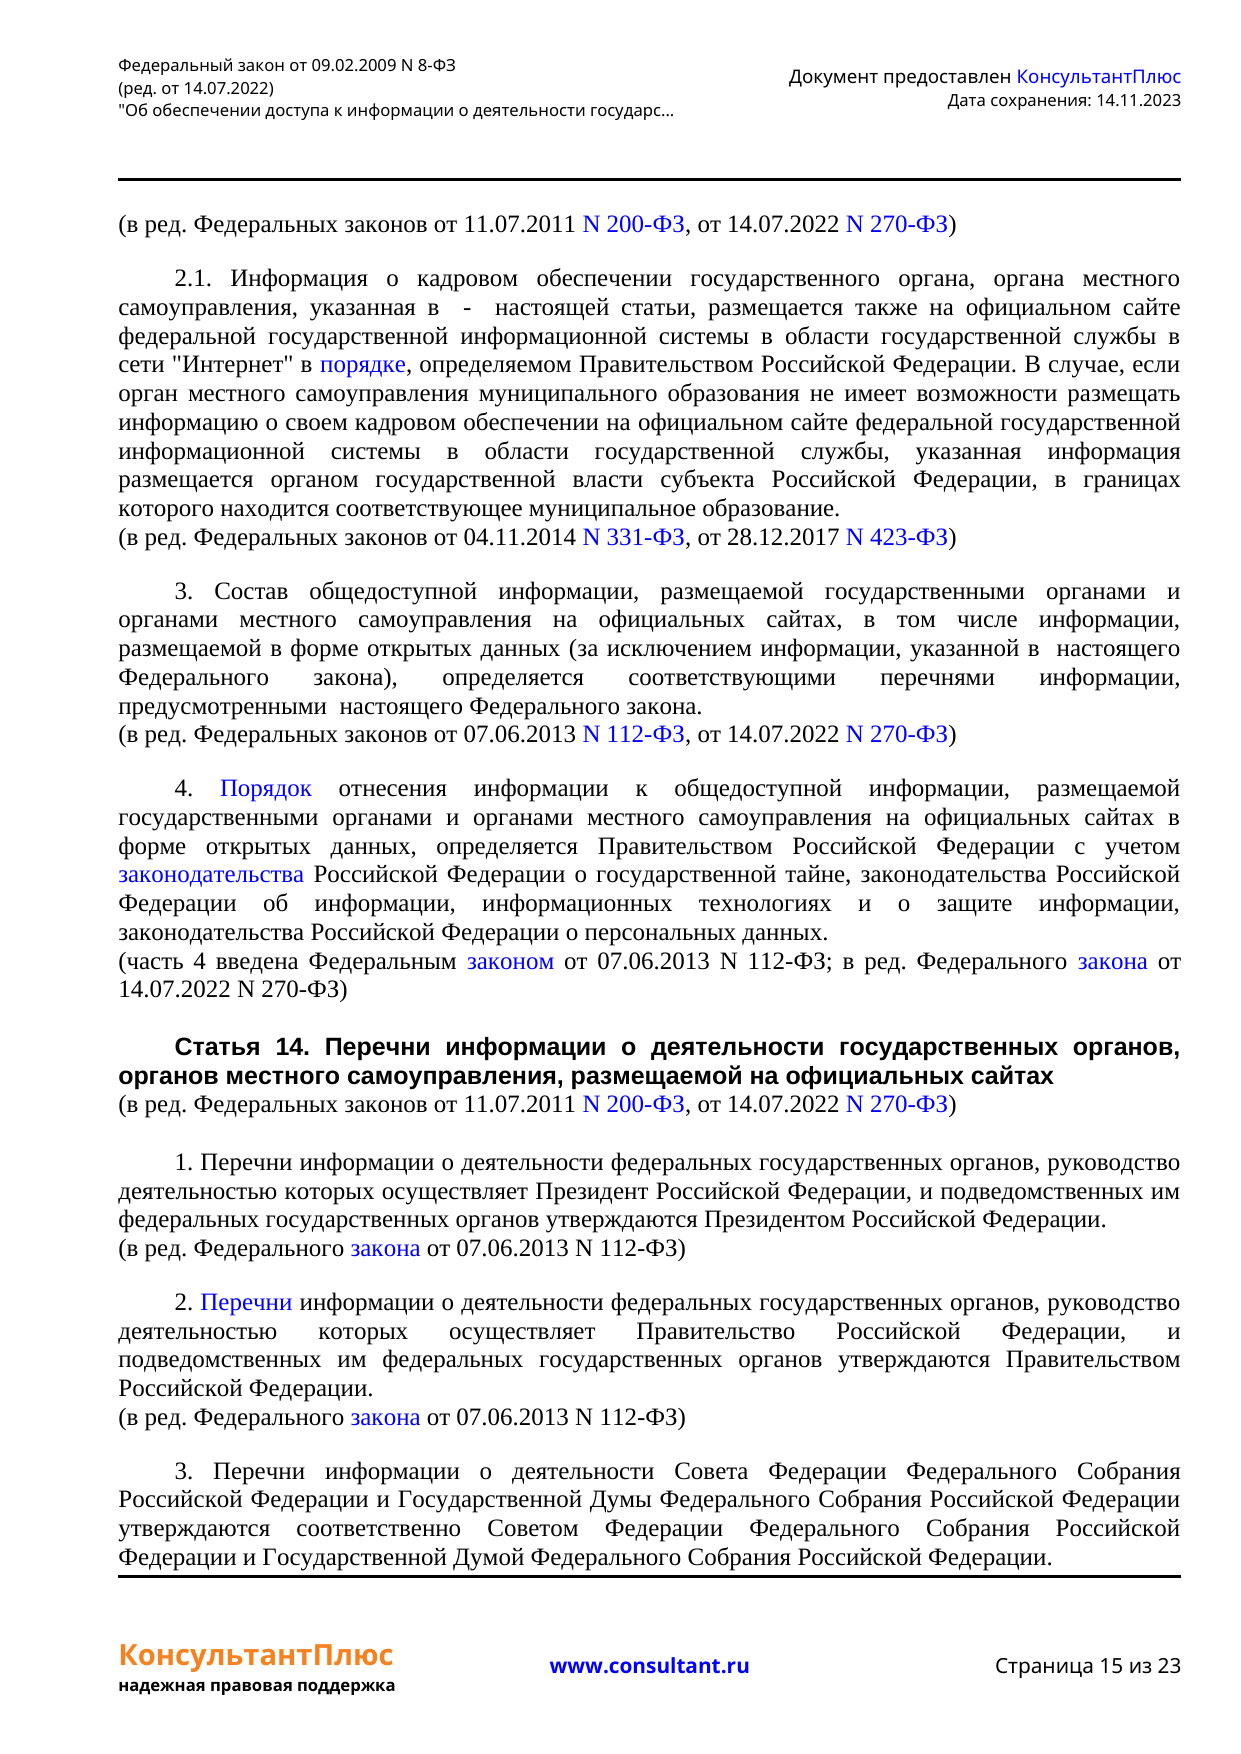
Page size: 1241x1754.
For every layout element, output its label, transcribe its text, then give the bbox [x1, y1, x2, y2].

text (в ред. Федеральных законов от 04.11.2014 N 331-ФЗ, от 28.12.2017 N 423-ФЗ) [118, 522, 1181, 551]
text (часть 4 введена Федеральным законом от 07.06.2013 N 112-ФЗ; в ред. Федерального закона от 14.07.2022 N 270-ФЗ) [118, 946, 1181, 1003]
text 2.1. Информация о кадровом обеспечении государственного органа, органа местного самоуправления, указанная в - настоящей статьи, размещается также на официальном сайте федеральной государственной информационной системы в области государственной службы в сети "Интернет" в порядке, определяемом Правительством Российской Федерации. В случае, если орган местного самоуправления муниципального образования не имеет возможности размещать информацию о своем кадровом обеспечении на официальном сайте федеральной государственной информационной системы в области государственной службы, указанная информация размещается органом государственной власти субъекта Российской Федерации, в границах которого находится соответствующее муниципальное образование. [118, 263, 1181, 522]
text (в ред. Федеральных законов от 07.06.2013 N 112-ФЗ, от 14.07.2022 N 270-ФЗ) [118, 719, 1181, 748]
text 1. Перечни информации о деятельности федеральных государственных органов, руководство деятельностью которых осуществляет Президент Российской Федерации, и подведомственных им федеральных государственных органов утверждаются Президентом Российской Федерации. [118, 1147, 1181, 1233]
text 3. Перечни информации о деятельности Совета Федерации Федерального Собрания Российской Федерации и Государственной Думы Федерального Собрания Российской Федерации утверждаются соответственно Советом Федерации Федерального Собрания Российской Федерации и Государственной Думой Федерального Собрания Российской Федерации. [118, 1456, 1181, 1571]
text 3. Состав общедоступной информации, размещаемой государственными органами и органами местного самоуправления на официальных сайтах, в том числе информации, размещаемой в форме открытых данных (за исключением информации, указанной в настоящего Федерального закона), определяется соответствующими перечнями информации, предусмотренными настоящего Федерального закона. [118, 576, 1181, 719]
text 2. Перечни информации о деятельности федеральных государственных органов, руководство деятельностью которых осуществляет Правительство Российской Федерации, и подведомственных им федеральных государственных органов утверждаются Правительством Российской Федерации. [118, 1287, 1181, 1402]
text (в ред. Федеральных законов от 11.07.2011 N 200-ФЗ, от 14.07.2022 N 270-ФЗ) [118, 209, 1181, 238]
title Статья 14. Перечни информации о деятельности государственных органов, органов местного самоуправления, размещаемой на официальных сайтах [118, 1032, 1181, 1089]
text 4. Порядок отнесения информации к общедоступной информации, размещаемой государственными органами и органами местного самоуправления на официальных сайтах в форме открытых данных, определяется Правительством Российской Федерации с учетом законодательства Российской Федерации о государственной тайне, законодательства Российской Федерации об информации, информационных технологиях и о защите информации, законодательства Российской Федерации о персональных данных. [118, 773, 1181, 946]
text (в ред. Федеральных законов от 11.07.2011 N 200-ФЗ, от 14.07.2022 N 270-ФЗ) [118, 1089, 1181, 1118]
text (в ред. Федерального закона от 07.06.2013 N 112-ФЗ) [118, 1233, 1181, 1262]
text (в ред. Федерального закона от 07.06.2013 N 112-ФЗ) [118, 1402, 1181, 1431]
